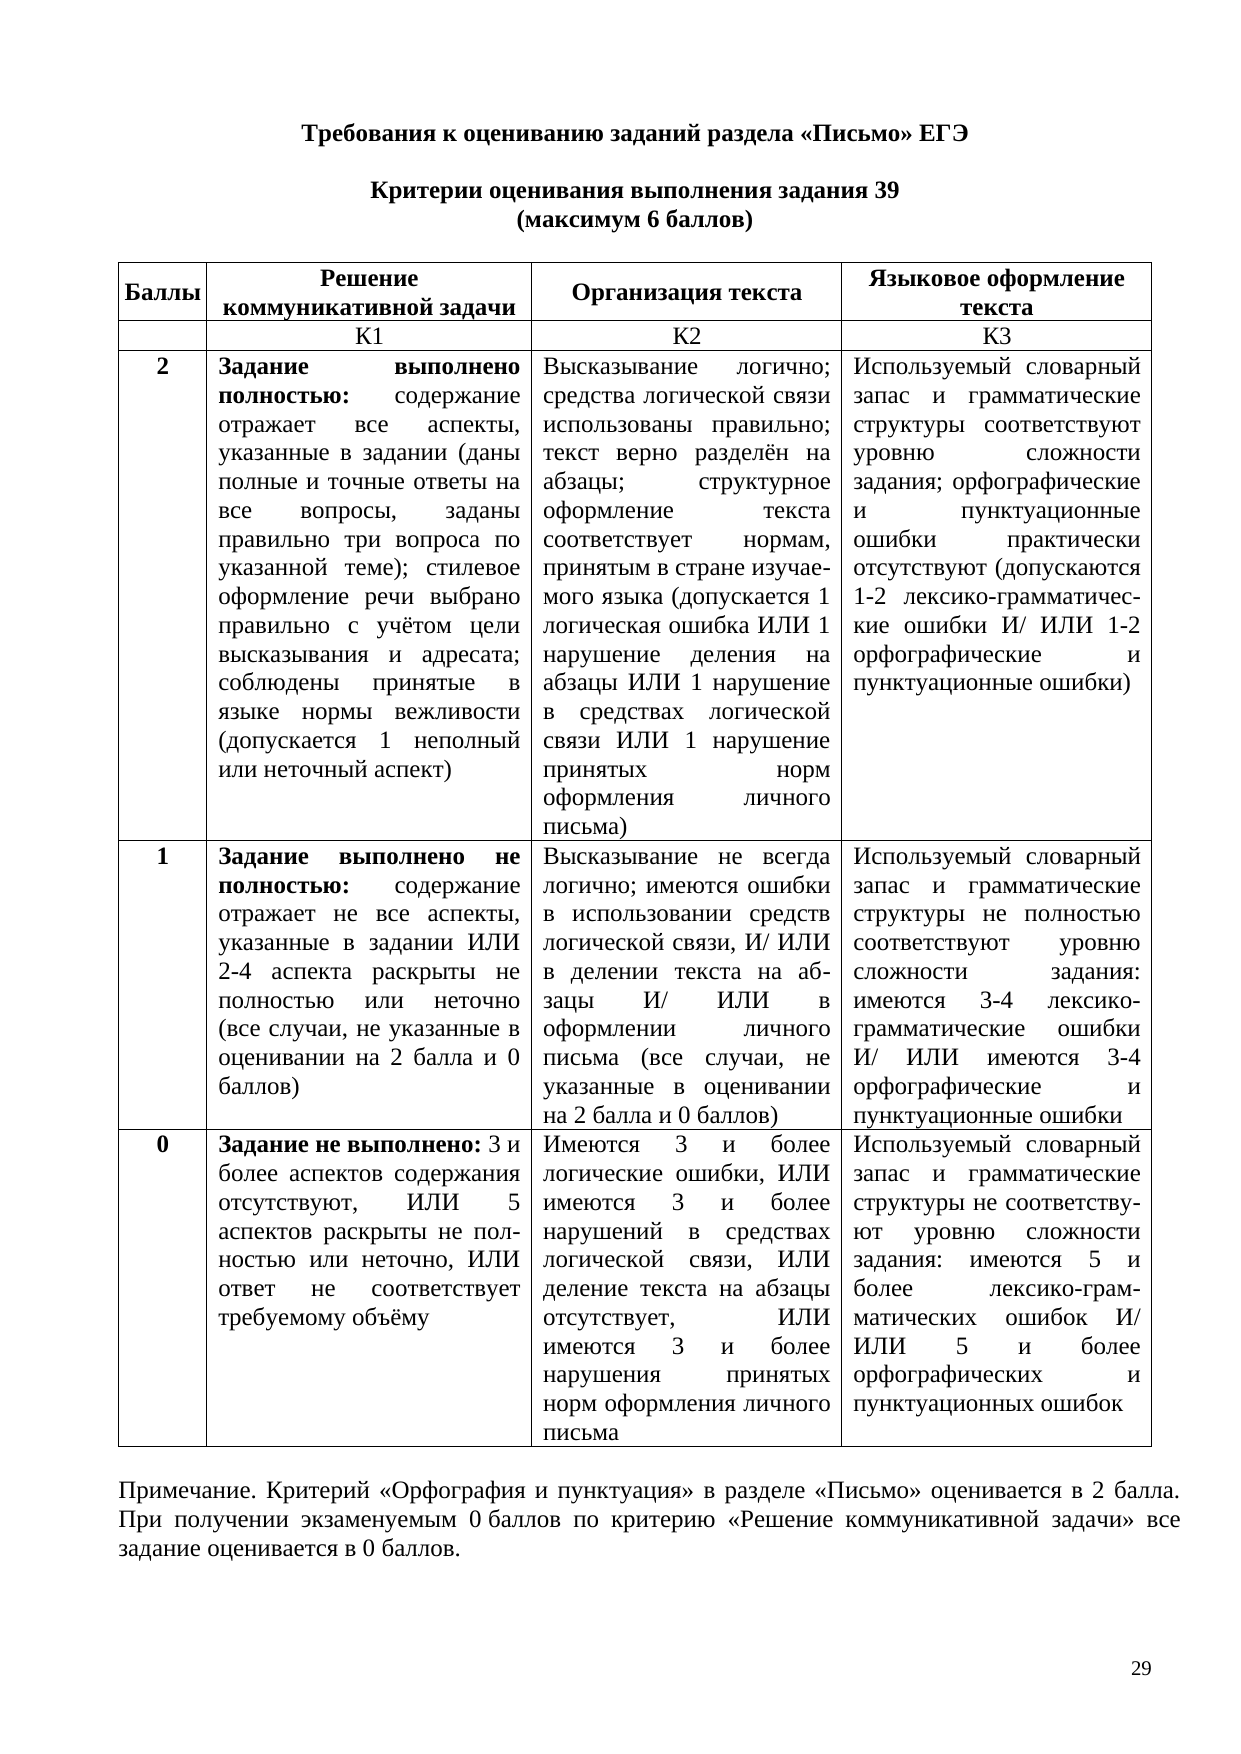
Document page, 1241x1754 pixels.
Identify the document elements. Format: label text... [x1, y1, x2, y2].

table_cell К3 [842, 321, 1151, 350]
text (максимум 6 баллов) [118, 204, 1152, 233]
table_cell К2 [532, 321, 841, 350]
text Требования к оцениванию заданий раздела «Письмо» ЕГЭ [118, 118, 1152, 147]
table_cell Используемый словарный запас и грамматические структуры соответствуют уровню сложности задания; орфографические и пунктуационные ошибки практически отсутствуют (допускаются 1-2 лексико-грамматические ошибки И/ ИЛИ 1-2 орфографические и пунктуационные ошибки) [842, 351, 1151, 840]
table_cell [119, 321, 206, 350]
table_cell 0 [119, 1130, 206, 1446]
table_cell Высказывание не всегда логично; имеются ошибки в использовании средств логической связи, И/ ИЛИ в делении текста на абзацы И/ ИЛИ в оформлении личного письма (все случаи, не указанные в оценивании на 2 балла и 0 баллов) [532, 841, 841, 1128]
table_cell 1 [119, 841, 206, 1128]
table_header Языковое оформление текста [842, 263, 1151, 320]
table_cell Используемый словарный запас и грамматические структуры не соответствуют уровню сложности задания: имеются 5 и более лексико-грамматических ошибок И/ ИЛИ 5 и более орфографических и пунктуационных ошибок [842, 1130, 1151, 1446]
text Критерии оценивания выполнения задания 39 [118, 176, 1152, 204]
table_header Баллы [119, 263, 206, 320]
table_cell Задание выполнено не полностью: содержание отражает не все аспекты, указанные в задании ИЛИ 2-4 аспекта раскрыты не полностью или неточно (все случаи, не указанные в оценивании на 2 балла и 0 баллов) [207, 841, 531, 1128]
text Примечание. Критерий «Орфография и пунктуация» в разделе «Письмо» оценивается в 2 балла. При получении экзаменуемым 0 баллов по критерию «Решение коммуникативной задачи» все задание оценивается в 0 баллов. [118, 1476, 1181, 1562]
table_header Решение коммуникативной задачи [207, 263, 531, 320]
table_cell Задание выполнено полностью: содержание отражает все аспекты, указанные в задании (даны полные и точные ответы на все вопросы, заданы правильно три вопроса по указанной теме); стилевое оформление речи выбрано правильно с учётом цели высказывания и адресата; соблюдены принятые в языке нормы вежливости (допускается 1 неполный или неточный аспект) [207, 351, 531, 840]
table_cell Задание не выполнено: 3 и более аспектов содержания отсутствуют, ИЛИ 5 аспектов раскрыты не полностью или неточно, ИЛИ ответ не соответствует требуемому объёму [207, 1130, 531, 1446]
table_cell Высказывание логично; средства логической связи использованы правильно; текст верно разделён на абзацы; структурное оформление текста соответствует нормам, принятым в стране изучаемого языка (допускается 1 логическая ошибка ИЛИ 1 нарушение деления на абзацы ИЛИ 1 нарушение в средствах логической связи ИЛИ 1 нарушение принятых норм оформления личного письма) [532, 351, 841, 840]
table_cell К1 [207, 321, 531, 350]
table_cell Используемый словарный запас и грамматические структуры не полностью соответствуют уровню сложности задания: имеются 3-4 лексико- грамматические ошибки И/ ИЛИ имеются 3-4 орфографические и пунктуационные ошибки [842, 841, 1151, 1128]
table_header Организация текста [532, 263, 841, 320]
table_cell Имеются 3 и более логические ошибки, ИЛИ имеются 3 и более нарушений в средствах логической связи, ИЛИ деление текста на абзацы отсутствует, ИЛИ имеются 3 и более нарушения принятых норм оформления личного письма [532, 1130, 841, 1446]
table_cell 2 [119, 351, 206, 840]
